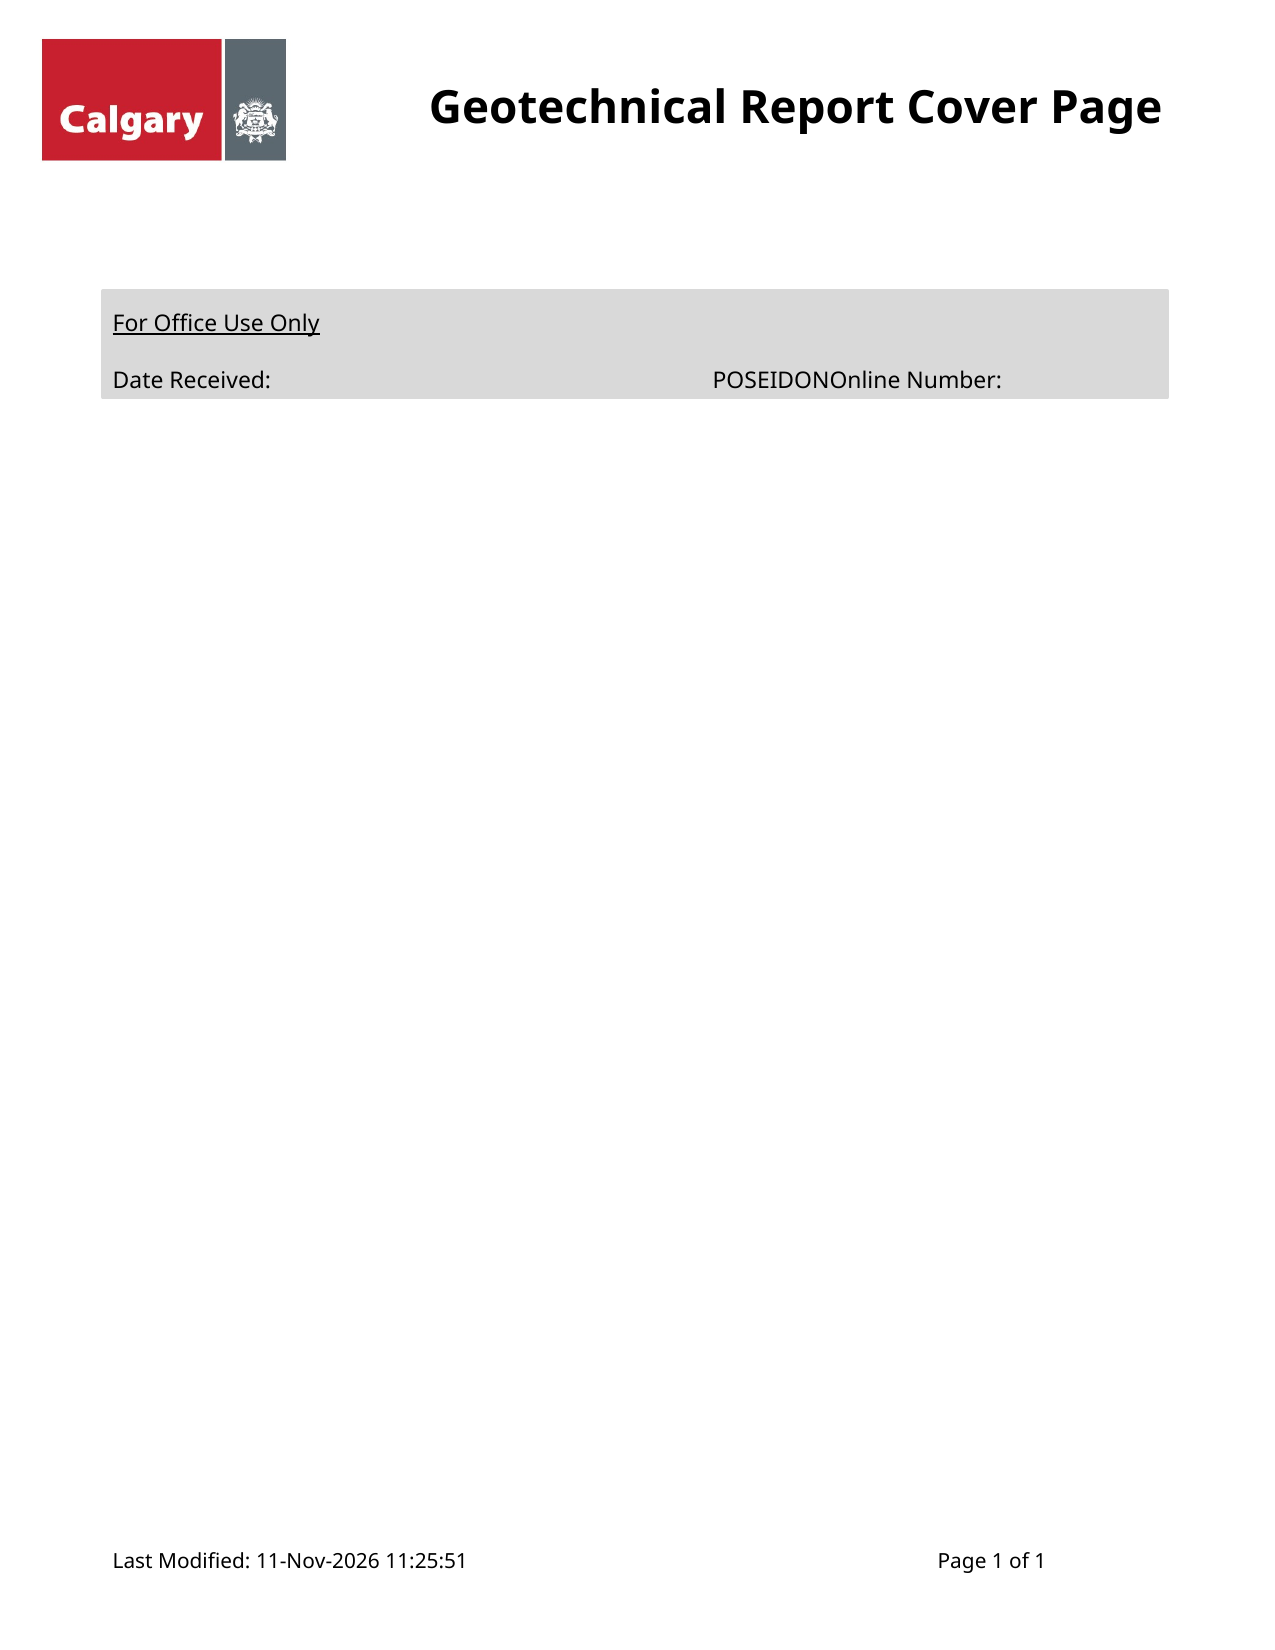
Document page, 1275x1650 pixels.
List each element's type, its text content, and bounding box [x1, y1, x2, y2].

text Date Received: POSEIDONOnline Number: [112, 364, 1162, 395]
picture [0, 0, 310, 181]
text For Office Use Only [112, 307, 1162, 338]
